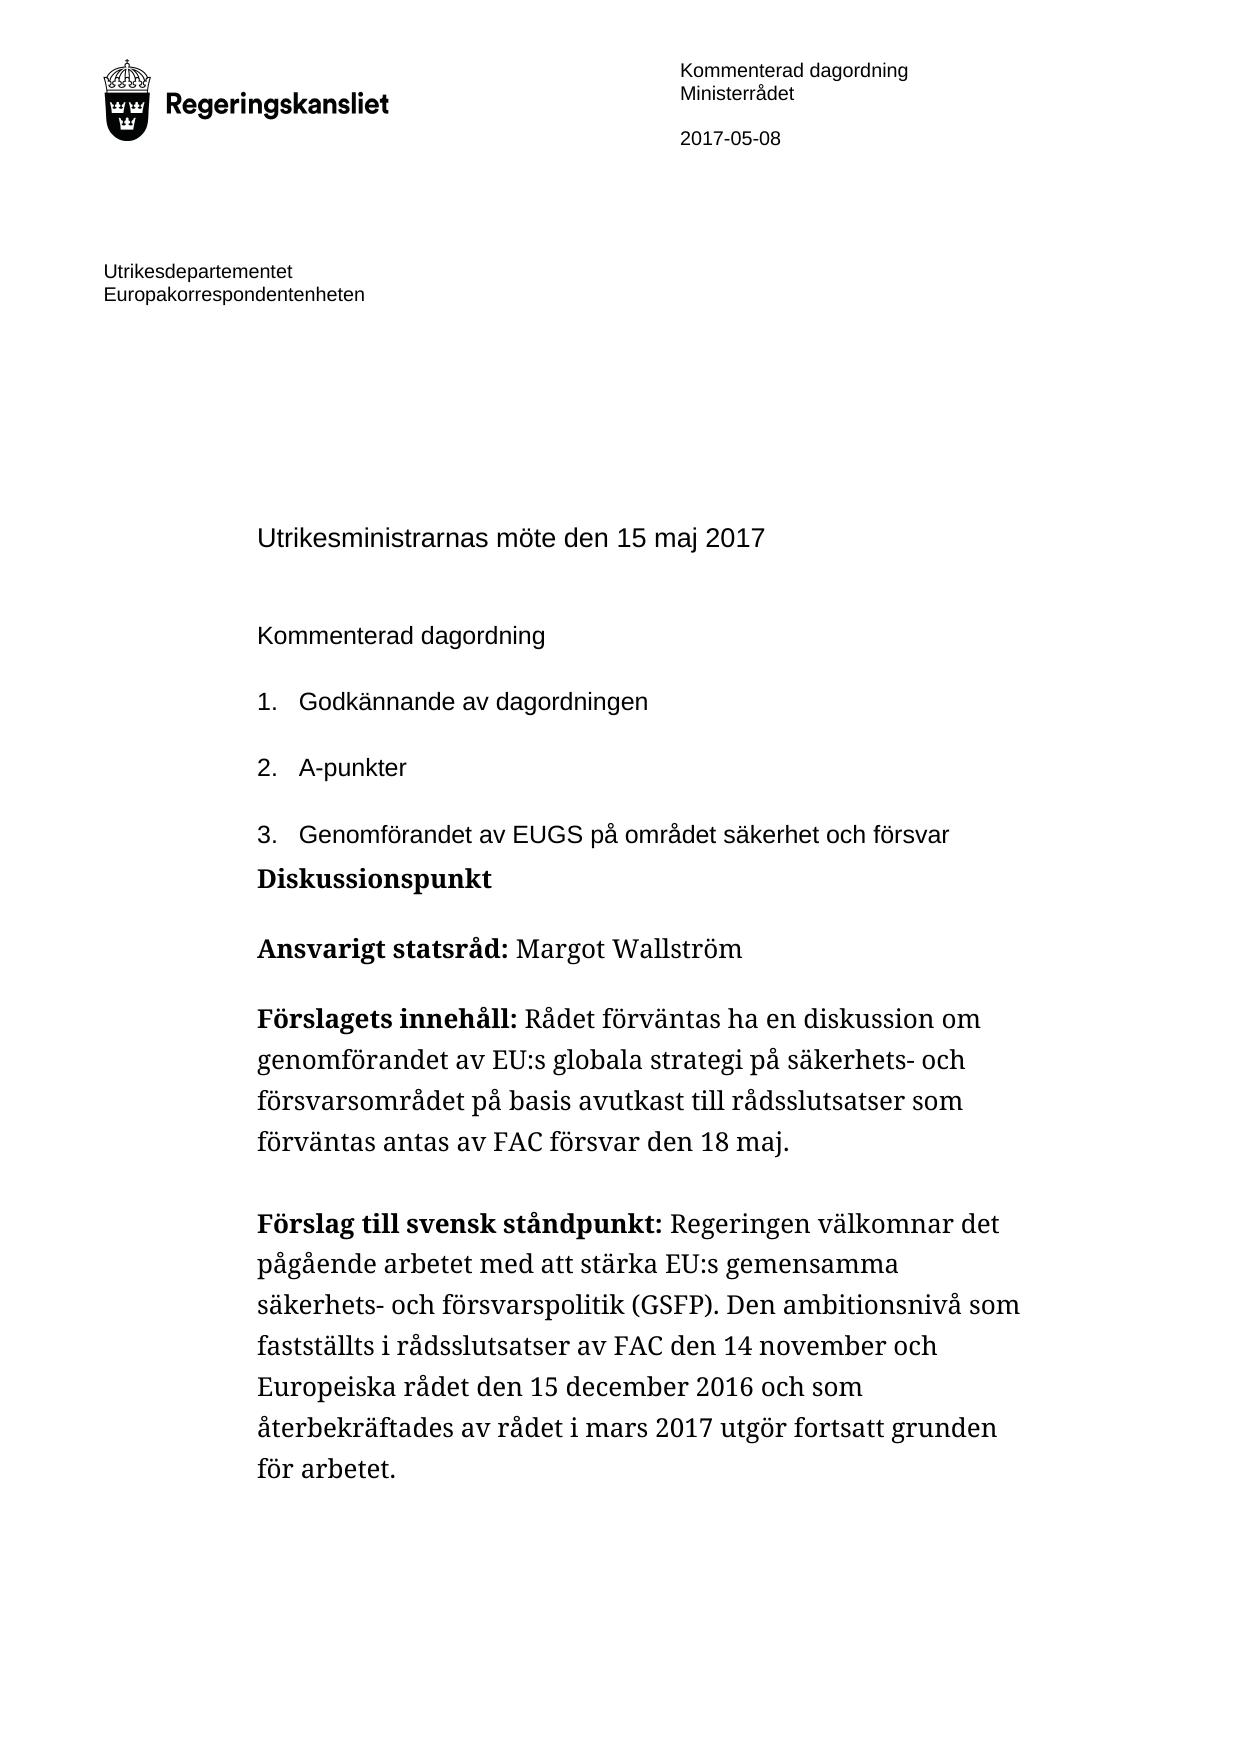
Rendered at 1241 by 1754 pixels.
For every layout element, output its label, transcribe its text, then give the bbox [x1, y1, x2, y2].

subtitle Godkännande av dagordningen [257, 687, 1033, 716]
subtitle A-punkter [257, 753, 1033, 782]
text Förslag till svensk ståndpunkt: Regeringen välkomnar det pågående arbetet med att stärka EU:s gemensamma säkerhets- och försvarspolitik (GSFP). Den ambitionsnivå som fastställts i rådsslutsatser av FAC den 14 november och Europeiska rådet den 15 december 2016 och som återbekräftades av rådet i mars 2017 utgör fortsatt grunden för arbetet. [257, 1205, 1033, 1486]
picture [103, 59, 389, 141]
title Utrikesministrarnas möte den 15 maj 2017 [257, 522, 1033, 553]
text Ansvarigt statsråd: Margot Wallström [257, 931, 1033, 967]
subtitle Genomförandet av EUGS på området säkerhet och försvar [257, 820, 1033, 848]
text Diskussionspunkt [257, 861, 1033, 897]
text Kommenterad dagordning [257, 621, 1033, 649]
text Förslagets innehåll: Rådet förväntas ha en diskussion om genomförandet av EU:s globala strategi på säkerhets- och försvarsområdet på basis avutkast till rådsslutsatser som förväntas antas av FAC försvar den 18 maj. [257, 1001, 1033, 1159]
